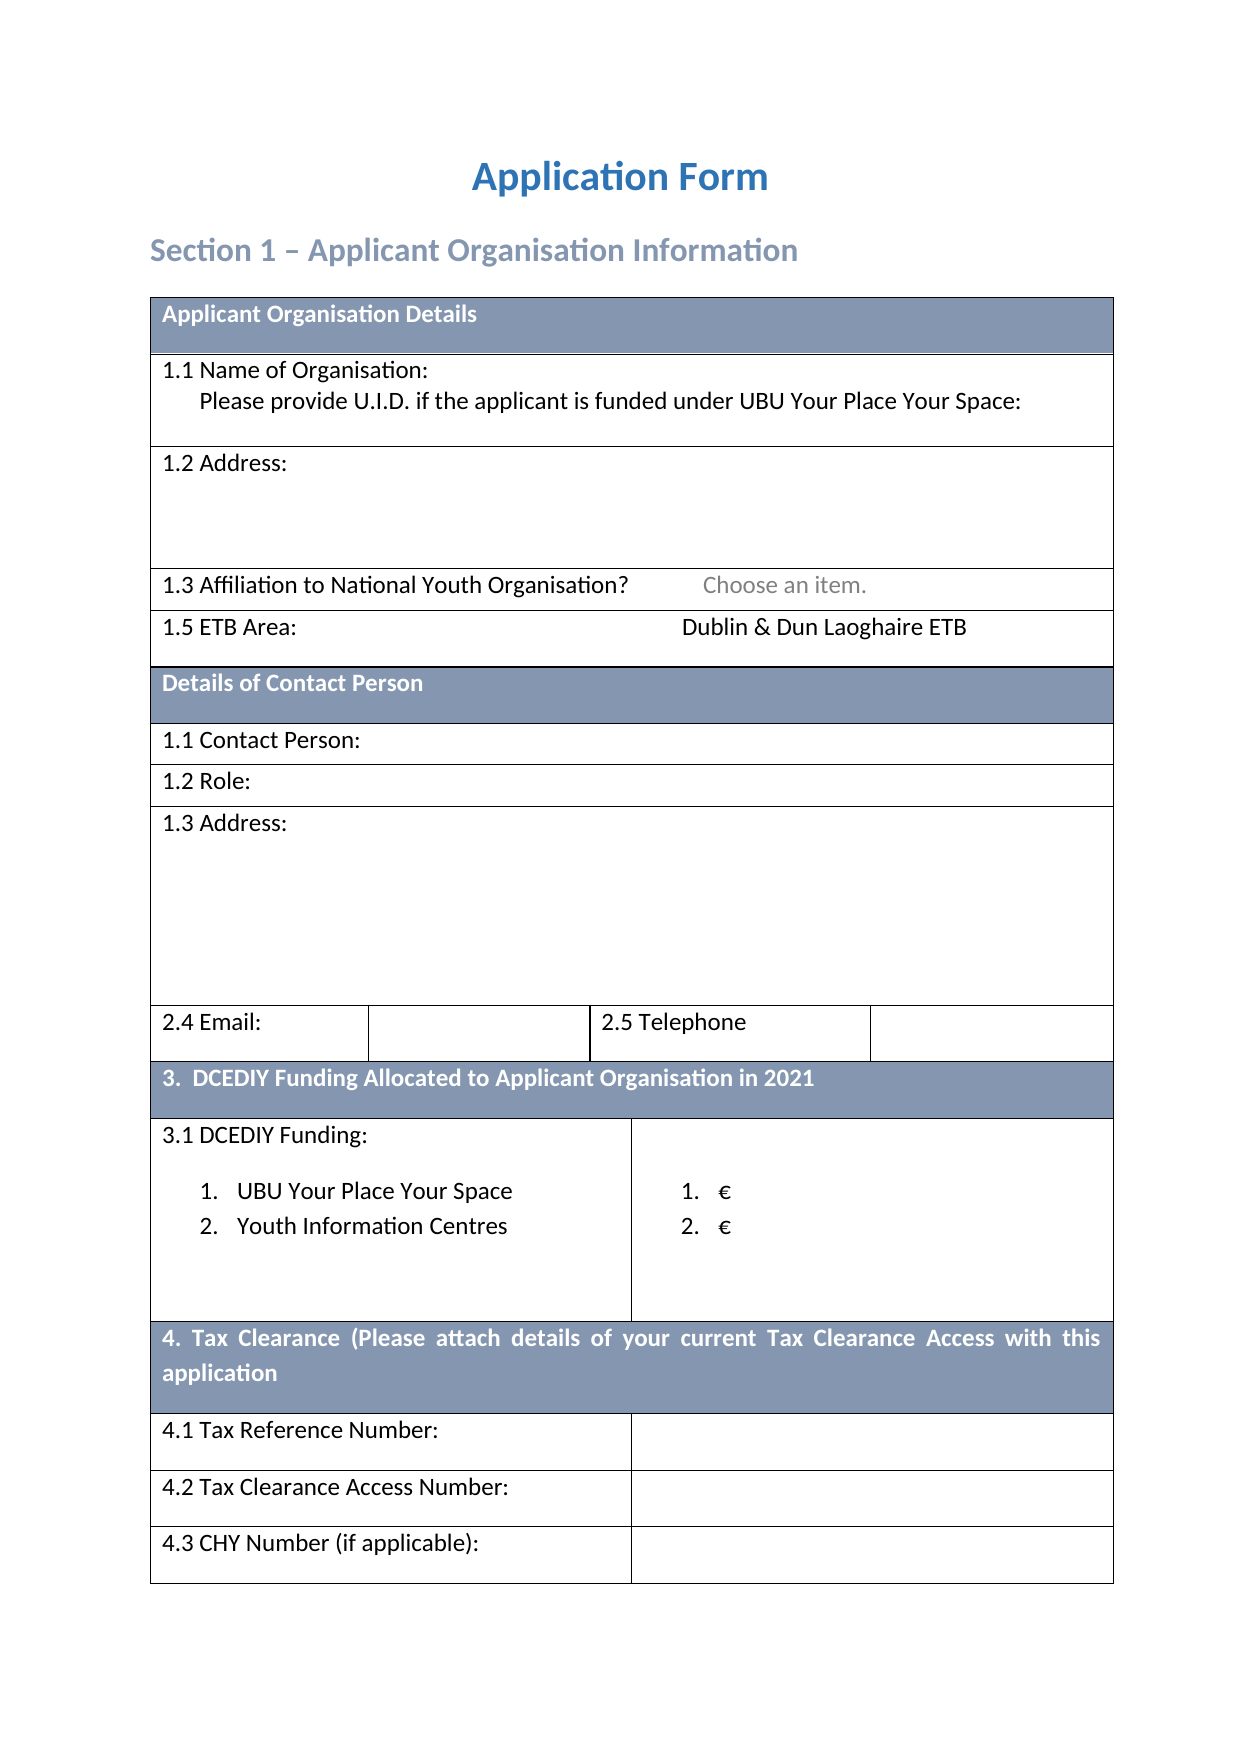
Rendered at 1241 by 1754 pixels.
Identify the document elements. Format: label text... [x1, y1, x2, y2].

table_cell Details of Contact Person [151, 668, 1113, 723]
table_header Applicant Organisation Details [151, 298, 1113, 353]
table_cell 4.2 Tax Clearance Access Number: [151, 1471, 631, 1526]
text Section 1 – Applicant Organisation Information [150, 229, 1090, 270]
table_cell Address: [151, 447, 1113, 568]
table_cell [632, 1414, 1113, 1469]
table_cell 4.3 CHY Number (if applicable): [151, 1527, 631, 1583]
table_cell Contact Person: [151, 724, 1113, 764]
table_cell [632, 1471, 1113, 1526]
table_cell 1.5 ETB Area: [151, 611, 1113, 666]
table_cell Name of Organisation: Please provide U.I.D. if the applicant is funded under UBU Your Place Your Space: [151, 355, 1113, 446]
table_cell 3.1 DCEDIY Funding: UBU Your Place Your Space Youth Information Centres [151, 1119, 631, 1321]
table_cell [632, 1527, 1113, 1583]
table_cell 2.4 Email: [151, 1006, 368, 1061]
table_cell 4.1 Tax Reference Number: [151, 1414, 631, 1469]
table_cell [369, 1006, 589, 1061]
text Application Form [150, 150, 1090, 201]
table_cell Affiliation to National Youth Organisation? [151, 569, 1113, 610]
table_cell Address: [151, 807, 1113, 1004]
table_cell Role: [151, 765, 1113, 806]
table_cell [871, 1006, 1113, 1061]
table_cell 4. Tax Clearance (Please attach details of your current Tax Clearance Access with this application [151, 1322, 1113, 1413]
table_cell 2.5 Telephone [591, 1006, 870, 1061]
table_cell 3. DCEDIY Funding Allocated to Applicant Organisation in 2021 [151, 1062, 1113, 1118]
table_cell € € [632, 1119, 1113, 1321]
